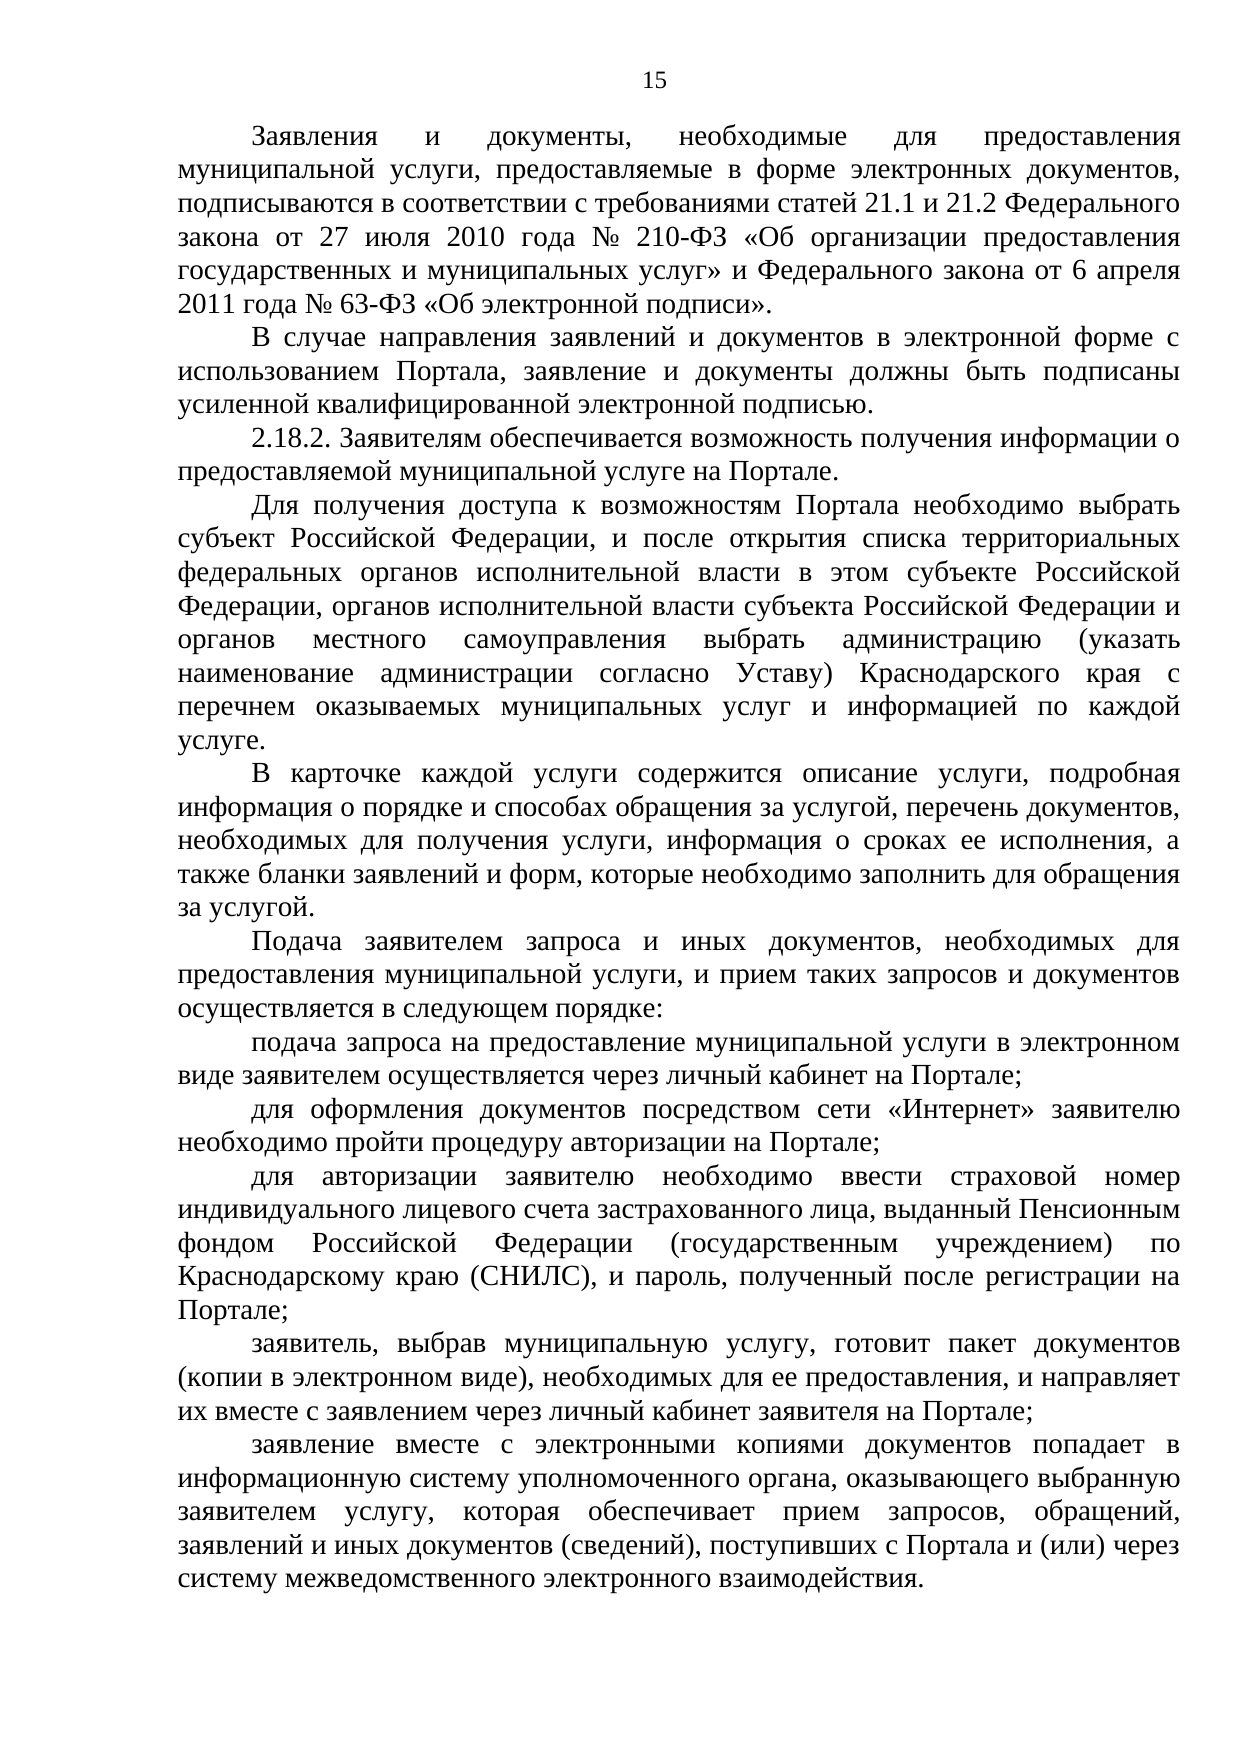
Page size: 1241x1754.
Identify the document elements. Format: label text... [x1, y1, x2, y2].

text для оформления документов посредством сети «Интернет» заявителю необходимо пройти процедуру авторизации на Портале; [177, 1091, 1181, 1158]
text подача запроса на предоставление муниципальной услуги в электронном виде заявителем осуществляется через личный кабинет на Портале; [177, 1024, 1181, 1091]
text В случае направления заявлений и документов в электронной форме с использованием Портала, заявление и документы должны быть подписаны усиленной квалифицированной электронной подписью. [177, 319, 1181, 420]
text В карточке каждой услуги содержится описание услуги, подробная информация о порядке и способах обращения за услугой, перечень документов, необходимых для получения услуги, информация о сроках ее исполнения, а также бланки заявлений и форм, которые необходимо заполнить для обращения за услугой. [177, 755, 1181, 923]
text Для получения доступа к возможностям Портала необходимо выбрать субъект Российской Федерации, и после открытия списка территориальных федеральных органов исполнительной власти в этом субъекте Российской Федерации, органов исполнительной власти субъекта Российской Федерации и органов местного самоуправления выбрать администрацию (указать наименование администрации согласно Уставу) Краснодарского края с перечнем оказываемых муниципальных услуг и информацией по каждой услуге. [177, 487, 1181, 755]
text 2.18.2. Заявителям обеспечивается возможность получения информации о предоставляемой муниципальной услуге на Портале. [177, 420, 1181, 487]
text Подача заявителем запроса и иных документов, необходимых для предоставления муниципальной услуги, и прием таких запросов и документов осуществляется в следующем порядке: [177, 923, 1181, 1024]
text заявитель, выбрав муниципальную услугу, готовит пакет документов (копии в электронном виде), необходимых для ее предоставления, и направляет их вместе с заявлением через личный кабинет заявителя на Портале; [177, 1326, 1181, 1426]
text Заявления и документы, необходимые для предоставления муниципальной услуги, предоставляемые в форме электронных документов, подписываются в соответствии с требованиями статей 21.1 и 21.2 Федерального закона от 27 июля 2010 года № 210-ФЗ «Об организации предоставления государственных и муниципальных услуг» и Федерального закона от 6 апреля 2011 года № 63-ФЗ «Об электронной подписи». [177, 118, 1181, 319]
text для авторизации заявителю необходимо ввести страховой номер индивидуального лицевого счета застрахованного лица, выданный Пенсионным фондом Российской Федерации (государственным учреждением) по Краснодарскому краю (СНИЛС), и пароль, полученный после регистрации на Портале; [177, 1158, 1181, 1326]
text заявление вместе с электронными копиями документов попадает в информационную систему уполномоченного органа, оказывающего выбранную заявителем услугу, которая обеспечивает прием запросов, обращений, заявлений и иных документов (сведений), поступивших с Портала и (или) через систему межведомственного электронного взаимодействия. [177, 1426, 1181, 1594]
